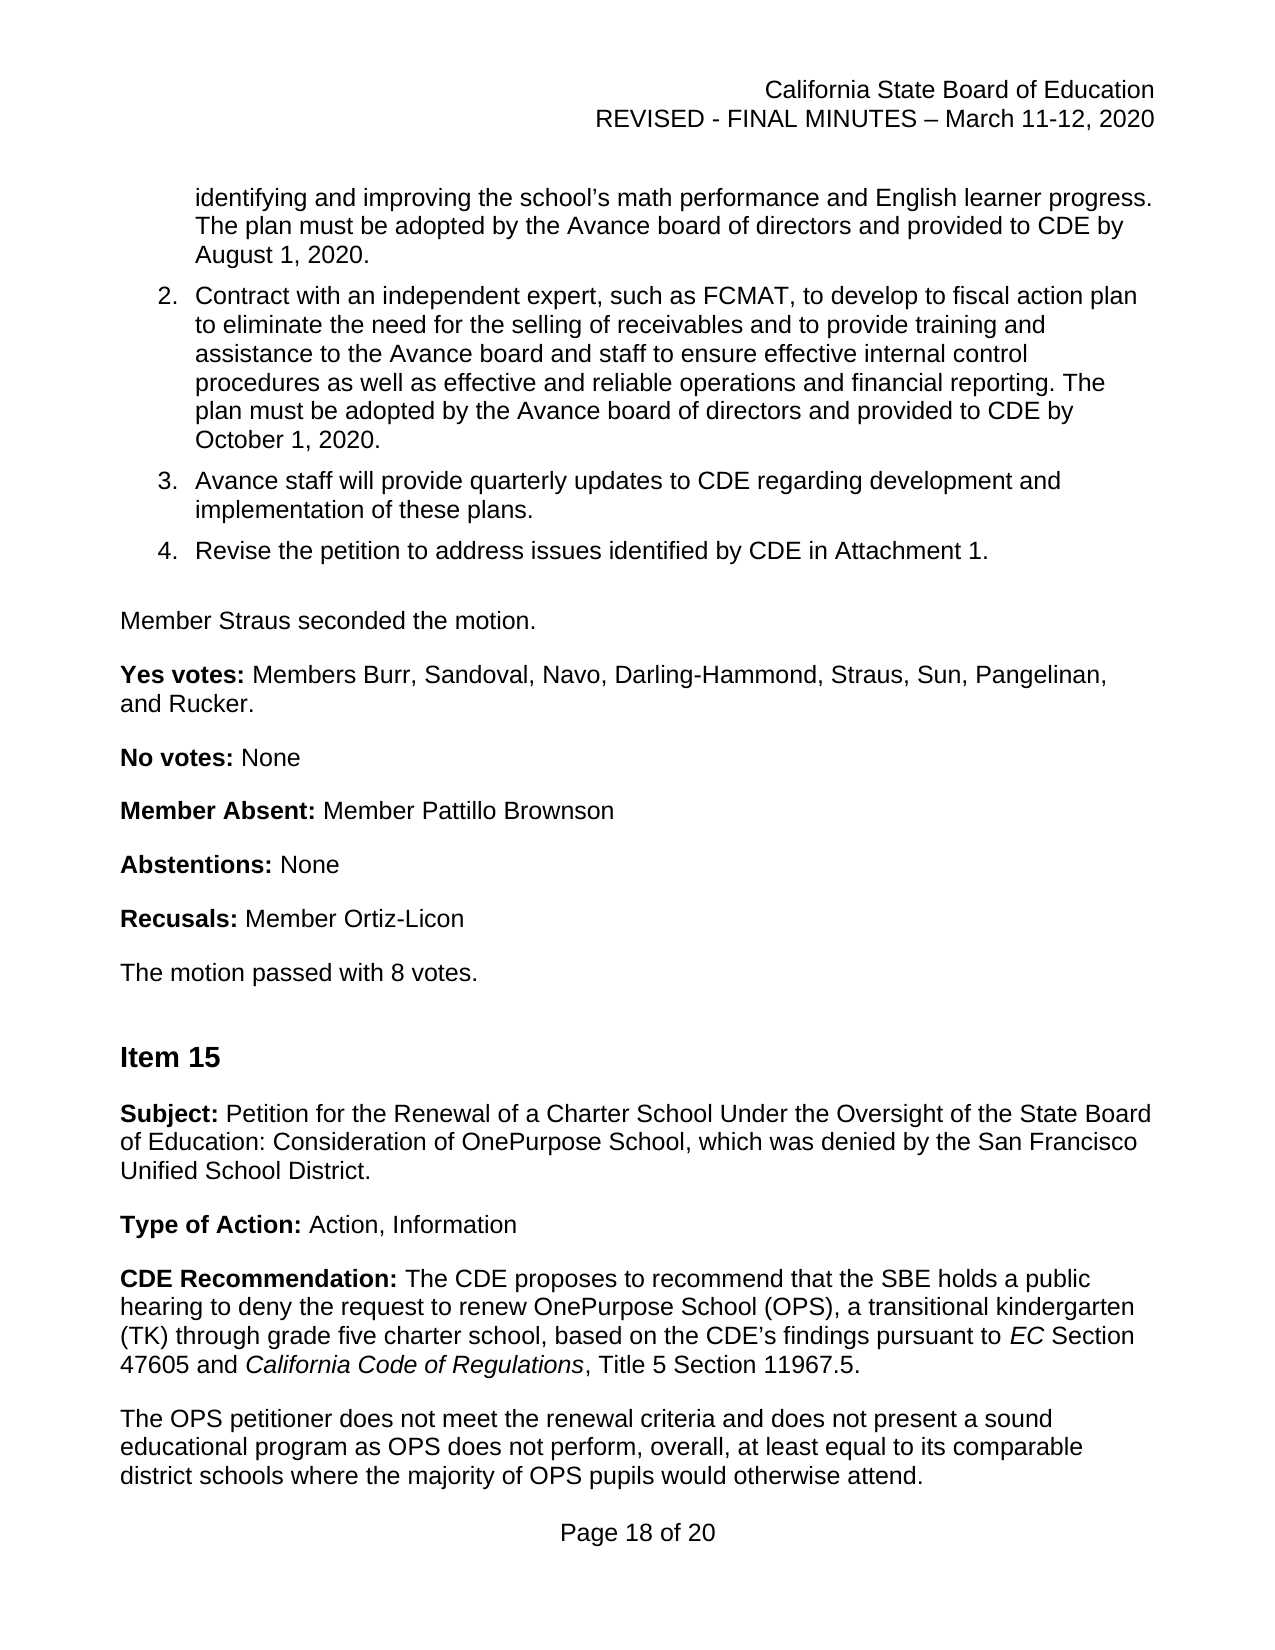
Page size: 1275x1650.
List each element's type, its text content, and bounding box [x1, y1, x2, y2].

text The OPS petitioner does not meet the renewal criteria and does not present a sound educational program as OPS does not perform, overall, at least equal to its comparable district schools where the majority of OPS pupils would otherwise attend. [120, 1403, 1155, 1490]
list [157, 182, 1155, 269]
text No votes: None [120, 742, 1155, 771]
text Recusals: Member Ortiz-Licon [120, 904, 1155, 932]
text CDE Recommendation: The CDE proposes to recommend that the SBE holds a public hearing to deny the request to renew OnePurpose School (OPS), a transitional kindergarten (TK) through grade five charter school, based on the CDE’s findings pursuant to EC Section 47605 and California Code of Regulations, Title 5 Section 11967.5. [120, 1263, 1155, 1378]
subtitle Item 15 [120, 1040, 1155, 1073]
text Type of Action: Action, Information [120, 1210, 1155, 1238]
text Member Absent: Member Pattillo Brownson [120, 796, 1155, 825]
text Yes votes: Members Burr, Sandoval, Navo, Darling-Hammond, Straus, Sun, Pangelinan, and Rucker. [120, 660, 1155, 717]
text Abstentions: None [120, 850, 1155, 879]
list Revise the petition to address issues identified by CDE in Attachment 1. [157, 536, 1155, 565]
text Member Straus seconded the motion. [120, 606, 1155, 635]
text Subject: Petition for the Renewal of a Charter School Under the Oversight of the State Board of Education: Consideration of OnePurpose School, which was denied by the San Francisco Unified School District. [120, 1098, 1155, 1185]
text The motion passed with 8 votes. [120, 957, 1155, 986]
list Contract with an independent expert, such as FCMAT, to develop to fiscal action plan to eliminate the need for the selling of receivables and to provide training and assistance to the Avance board and staff to ensure effective internal control procedures as well as effective and reliable operations and financial reporting. The plan must be adopted by the Avance board of directors and provided to CDE by October 1, 2020. [157, 281, 1155, 454]
list Avance staff will provide quarterly updates to CDE regarding development and implementation of these plans. [157, 466, 1155, 524]
